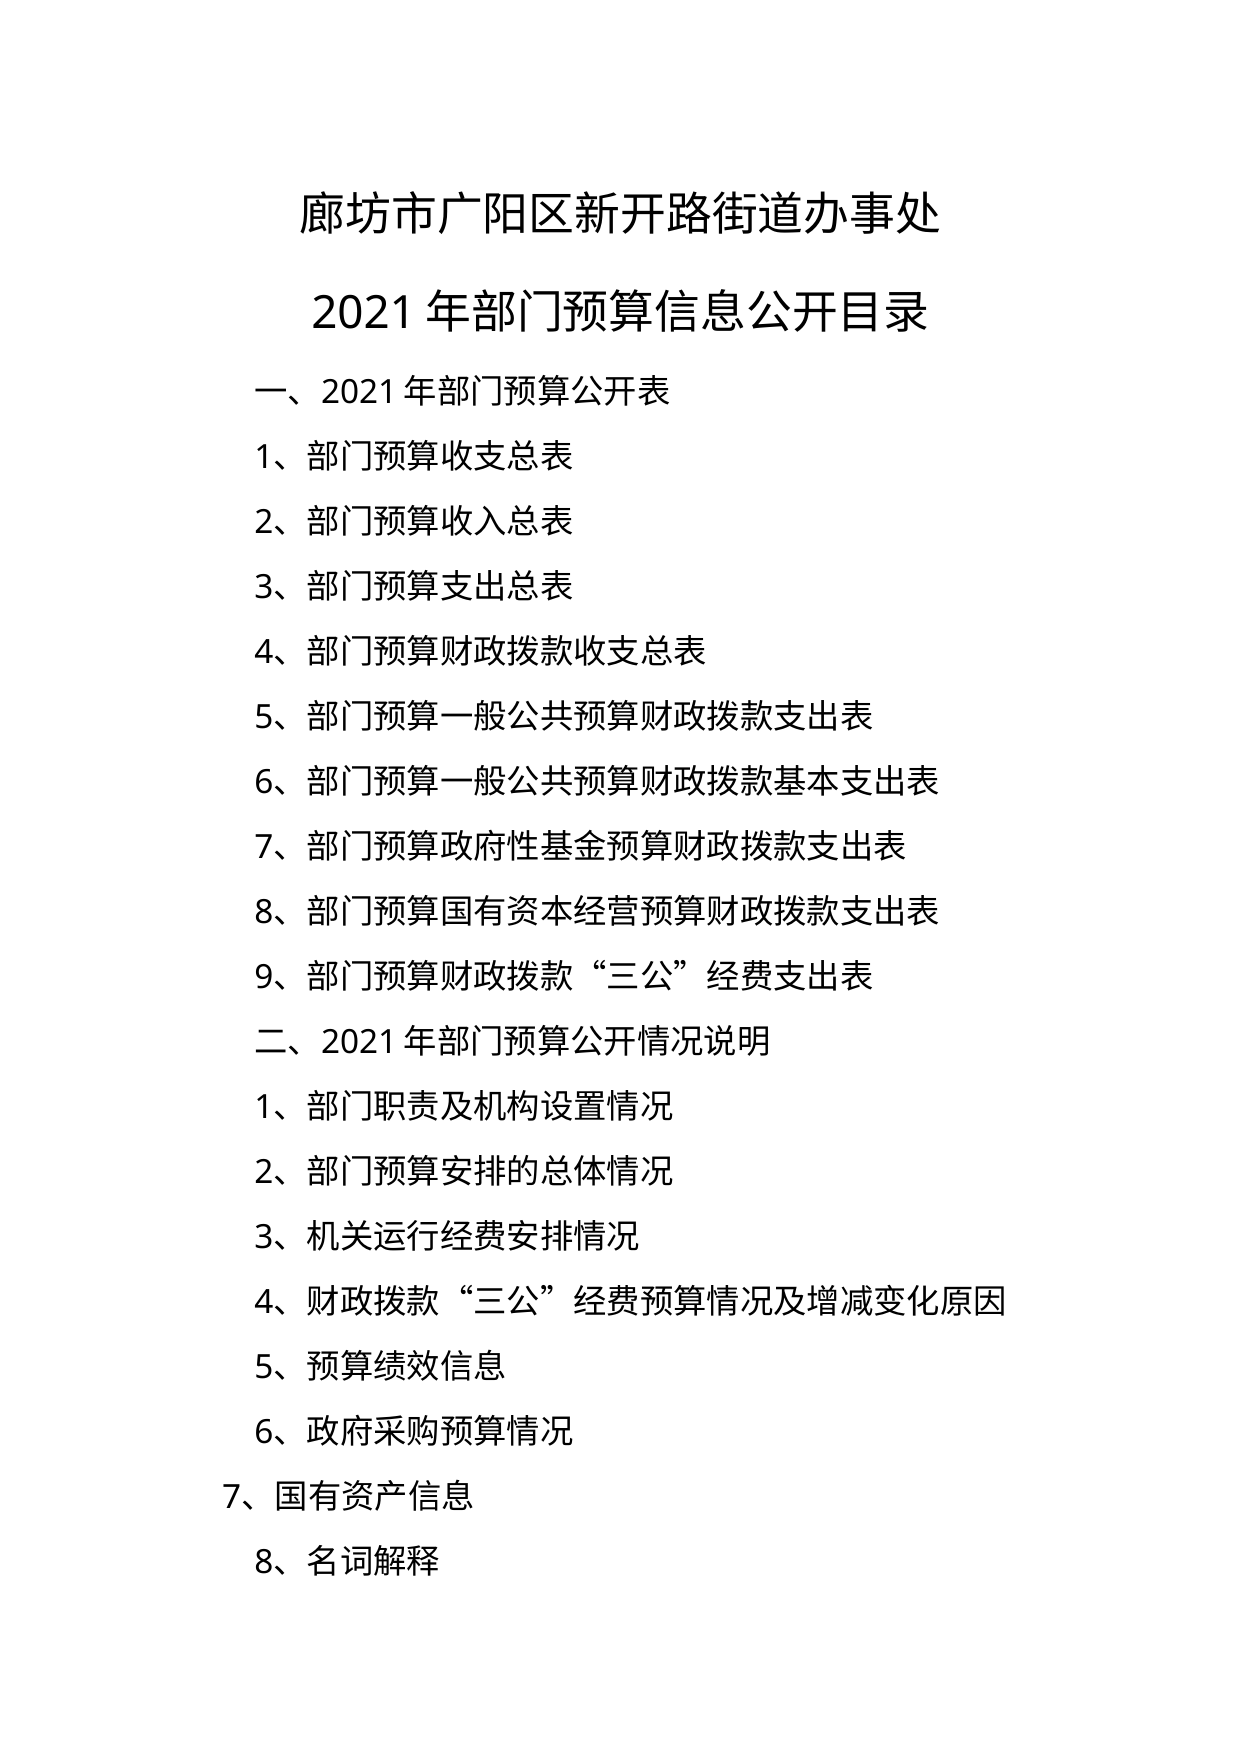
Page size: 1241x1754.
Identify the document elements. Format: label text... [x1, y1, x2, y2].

list 部门预算国有资本经营预算财政拨款支出表 [187, 877, 1053, 942]
text 8、名词解释 [187, 1527, 1053, 1592]
text 一、2021年部门预算公开表 [187, 357, 1053, 422]
text 二、2021年部门预算公开情况说明 [187, 1007, 1053, 1072]
text 6、政府采购预算情况 [187, 1397, 1053, 1462]
list 部门预算收支总表 [187, 422, 1053, 487]
list 部门预算一般公共预算财政拨款基本支出表 [187, 747, 1053, 812]
list 部门预算支出总表 [187, 552, 1053, 617]
list 部门预算财政拨款“三公”经费支出表 [187, 942, 1053, 1007]
list 部门预算财政拨款收支总表 [187, 617, 1053, 682]
text 5、预算绩效信息 [187, 1332, 1053, 1397]
text 4、财政拨款“三公”经费预算情况及增减变化原因 [187, 1267, 1053, 1332]
list 部门预算收入总表 [187, 487, 1053, 552]
list 部门预算政府性基金预算财政拨款支出表 [187, 812, 1053, 877]
text 2021年部门预算信息公开目录 [187, 259, 1053, 357]
text 廊坊市广阳区新开路街道办事处 [187, 162, 1053, 259]
text 7、国有资产信息 [187, 1462, 1053, 1527]
list 部门预算一般公共预算财政拨款支出表 [187, 682, 1053, 747]
text 3、机关运行经费安排情况 [187, 1202, 1053, 1267]
list 部门职责及机构设置情况 [187, 1072, 1053, 1137]
text 2、部门预算安排的总体情况 [187, 1137, 1053, 1202]
